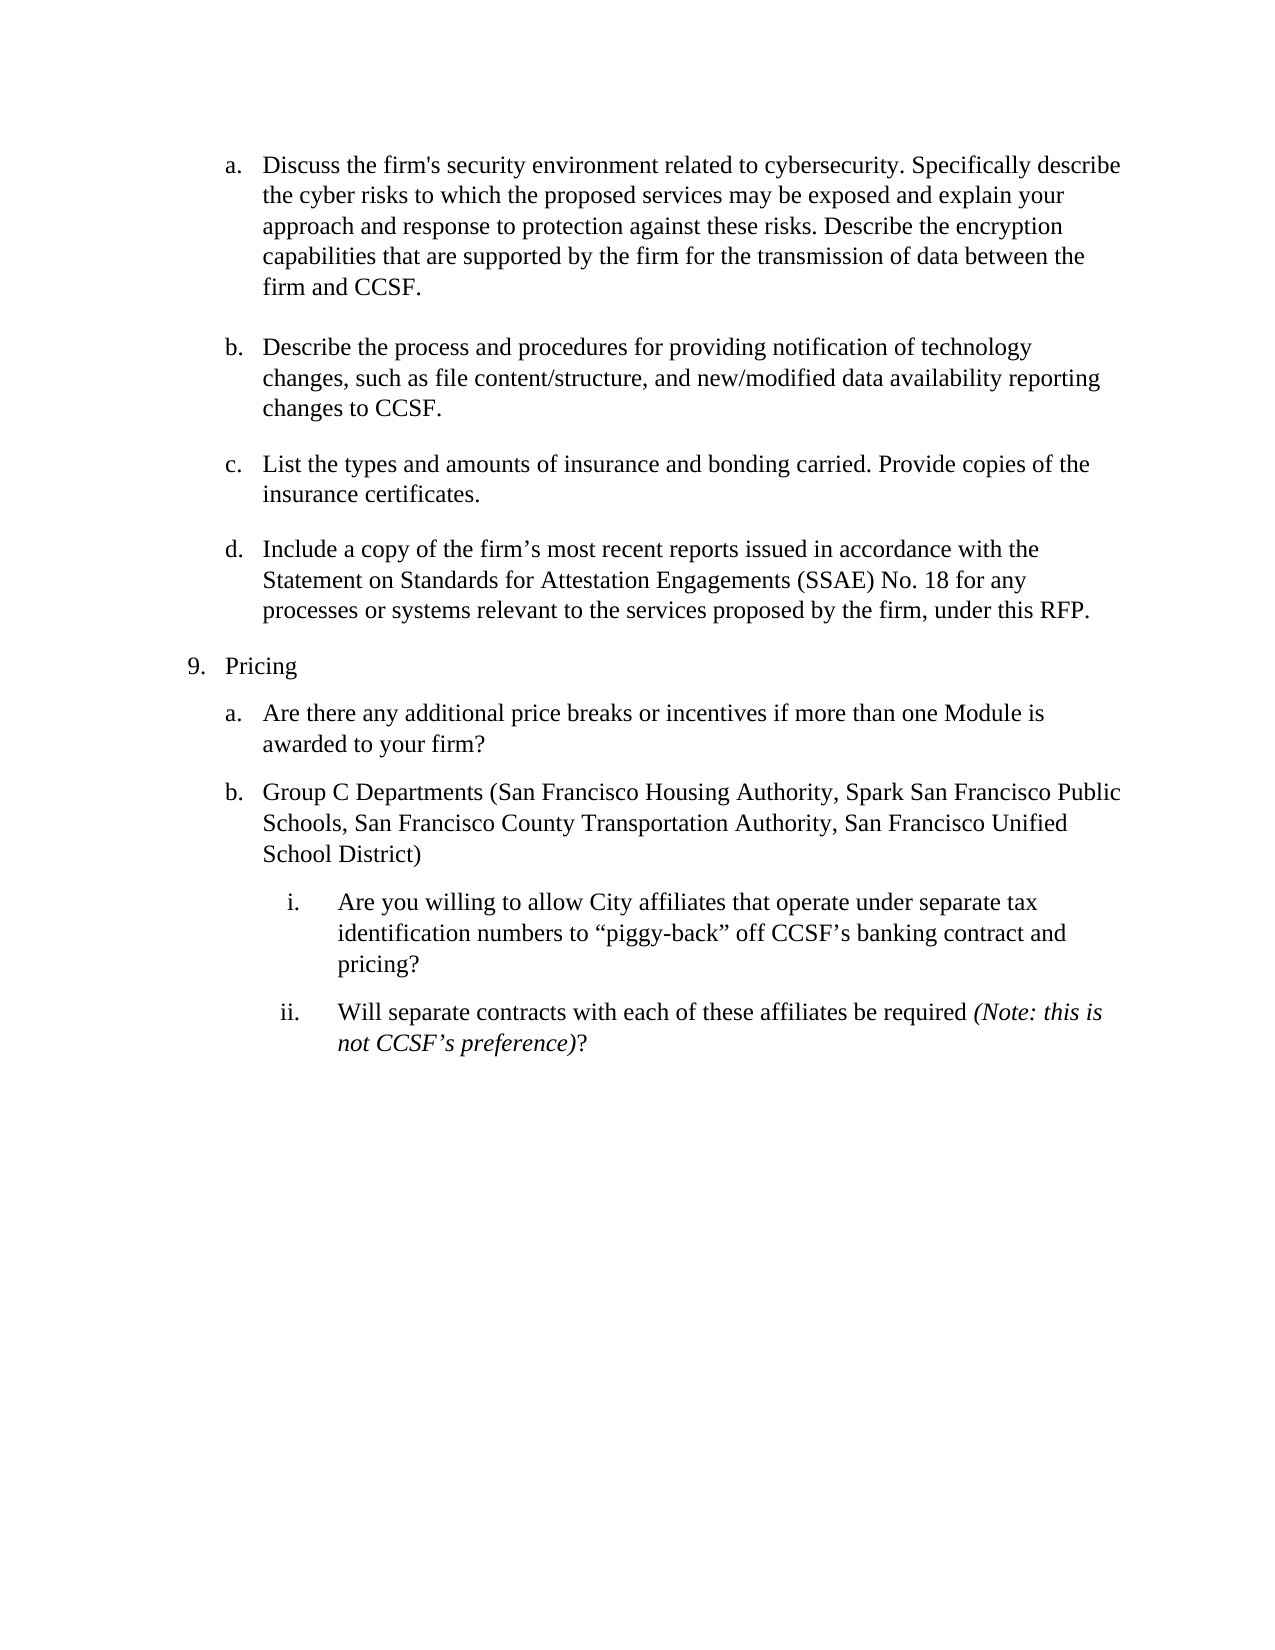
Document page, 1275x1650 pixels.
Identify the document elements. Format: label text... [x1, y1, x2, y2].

list Are there any additional price breaks or incentives if more than one Module is awarded to your firm? [225, 698, 1125, 758]
list Pricing [187, 651, 1125, 679]
list Describe the process and procedures for providing notification of technology changes, such as file content/structure, and new/modified data availability reporting changes to CCSF. [225, 332, 1125, 422]
list Group C Departments (San Francisco Housing Authority, Spark San Francisco Public Schools, San Francisco County Transportation Authority, San Francisco Unified School District) [225, 777, 1125, 868]
list Are you willing to allow City affiliates that operate under separate tax identification numbers to “piggy-back” off CCSF’s banking contract and pricing? [300, 887, 1125, 978]
list List the types and amounts of insurance and bonding carried. Provide copies of the insurance certificates. [225, 449, 1125, 508]
list Discuss the firm's security environment related to cybersecurity. Specifically describe the cyber risks to which the proposed services may be exposed and explain your approach and response to protection against these risks. Describe the encryption capabilities that are supported by the firm for the transmission of data between the firm and CCSF. [225, 150, 1125, 300]
list Include a copy of the firm’s most recent reports issued in accordance with the Statement on Standards for Attestation Engagements (SSAE) No. 18 for any processes or systems relevant to the services proposed by the firm, under this RFP. [225, 534, 1125, 624]
list Will separate contracts with each of these affiliates be required (Note: this is not CCSF’s preference)? [300, 997, 1125, 1057]
